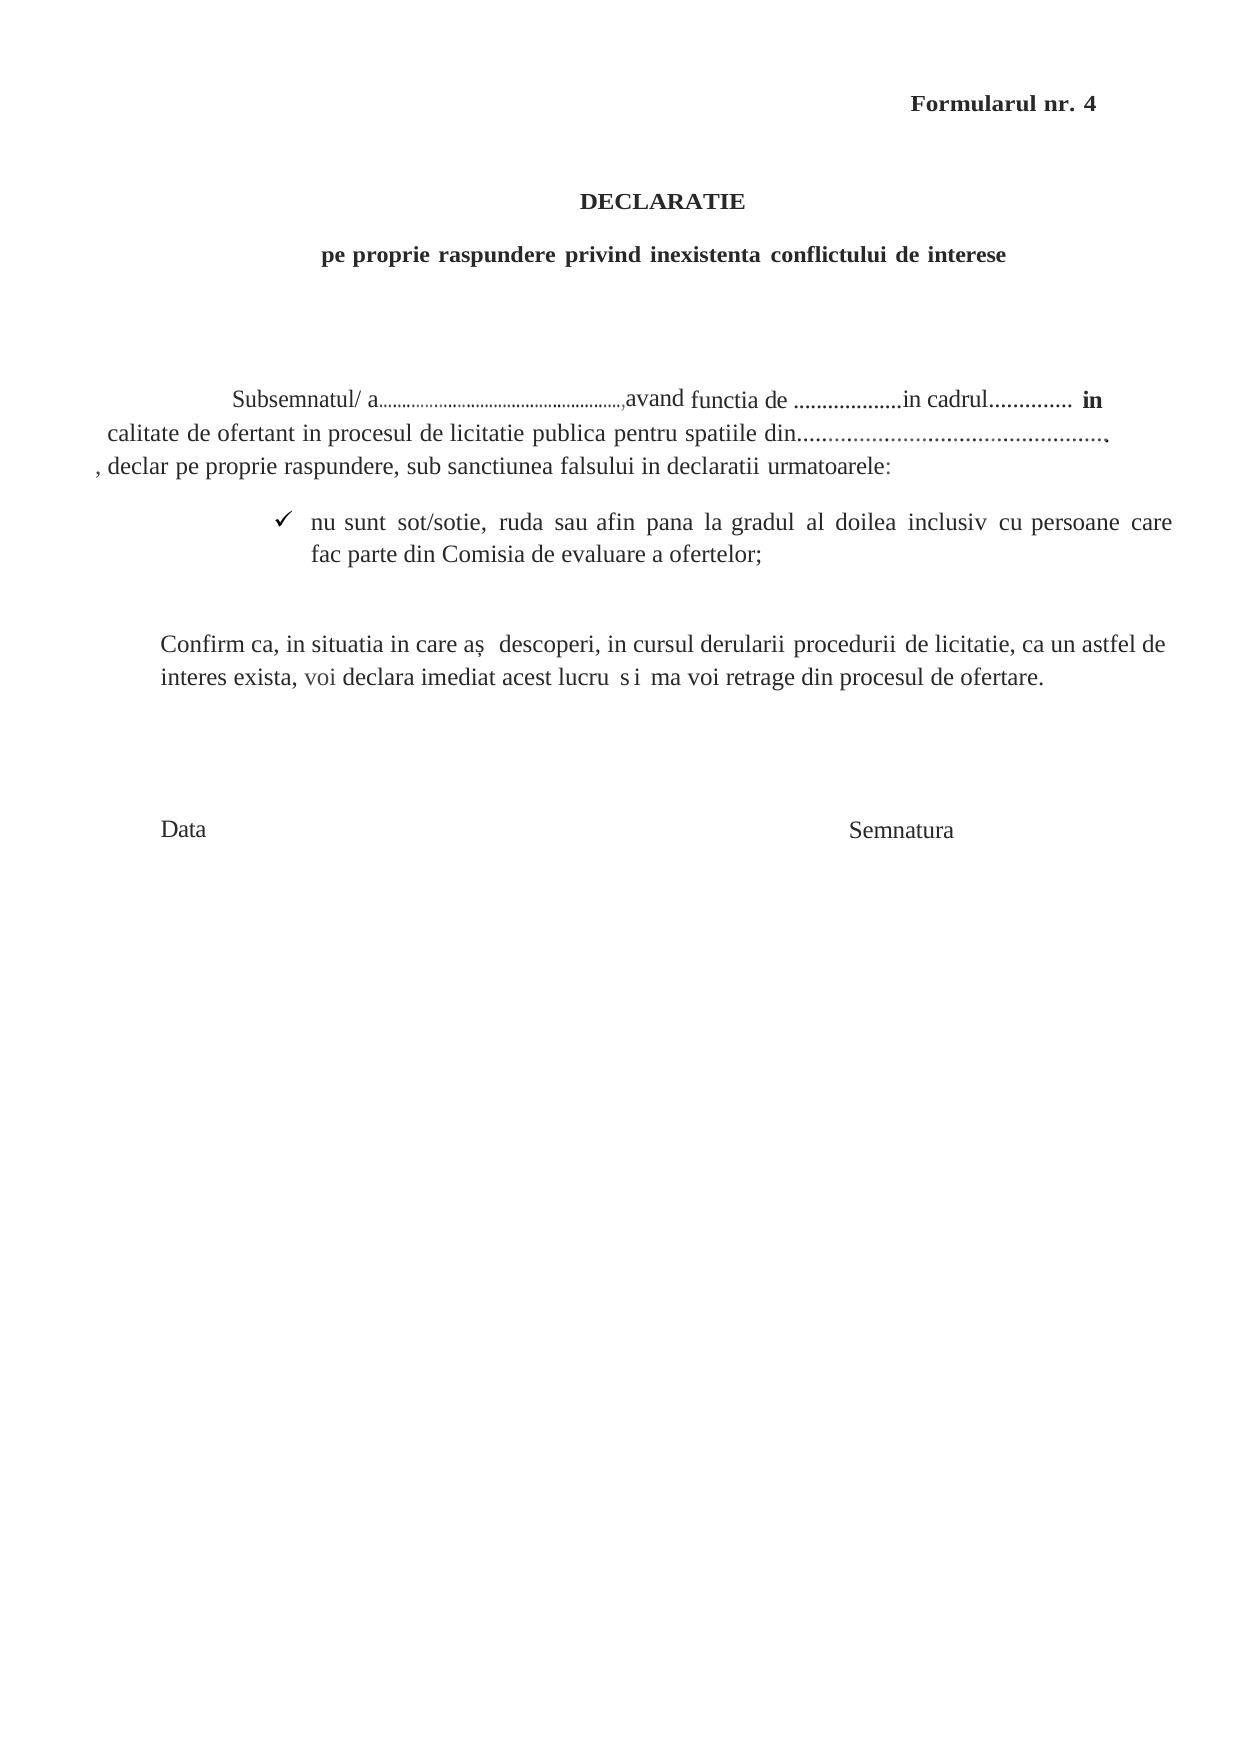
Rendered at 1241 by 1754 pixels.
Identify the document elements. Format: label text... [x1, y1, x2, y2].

text Subsemnatul/ a.....................................................,avand functia de ...................in cadrul.............. in [95, 383, 1240, 414]
text Formularul nr. 4 [48, 90, 1097, 117]
text , declar pe proprie raspundere, sub sanctiunea falsului in declaratii urmatoarele: [95, 451, 1227, 480]
text Confirm ca, in situatia in care aș descoperi, in cursul derularii procedurii de licitatie, ca un astfel de interes exista, voi declara imediat acest lucru si ma voi retrage din procesul de ofertare. [160, 629, 1173, 690]
text pe proprie raspundere privind inexistenta conflictului de interese [172, 241, 1156, 268]
text Data Semnatura [160, 814, 1240, 844]
text calitate de ofertant in procesul de licitatie publica pentru spatiile din.................................................. [107, 418, 1174, 447]
list nu sunt sot/sotie, ruda sau afin pana la gradul al doilea inclusiv cu persoane care fac parte din Comisia de evaluare a ofertelor; [273, 507, 1173, 568]
text DECLARATIE [170, 188, 1156, 214]
